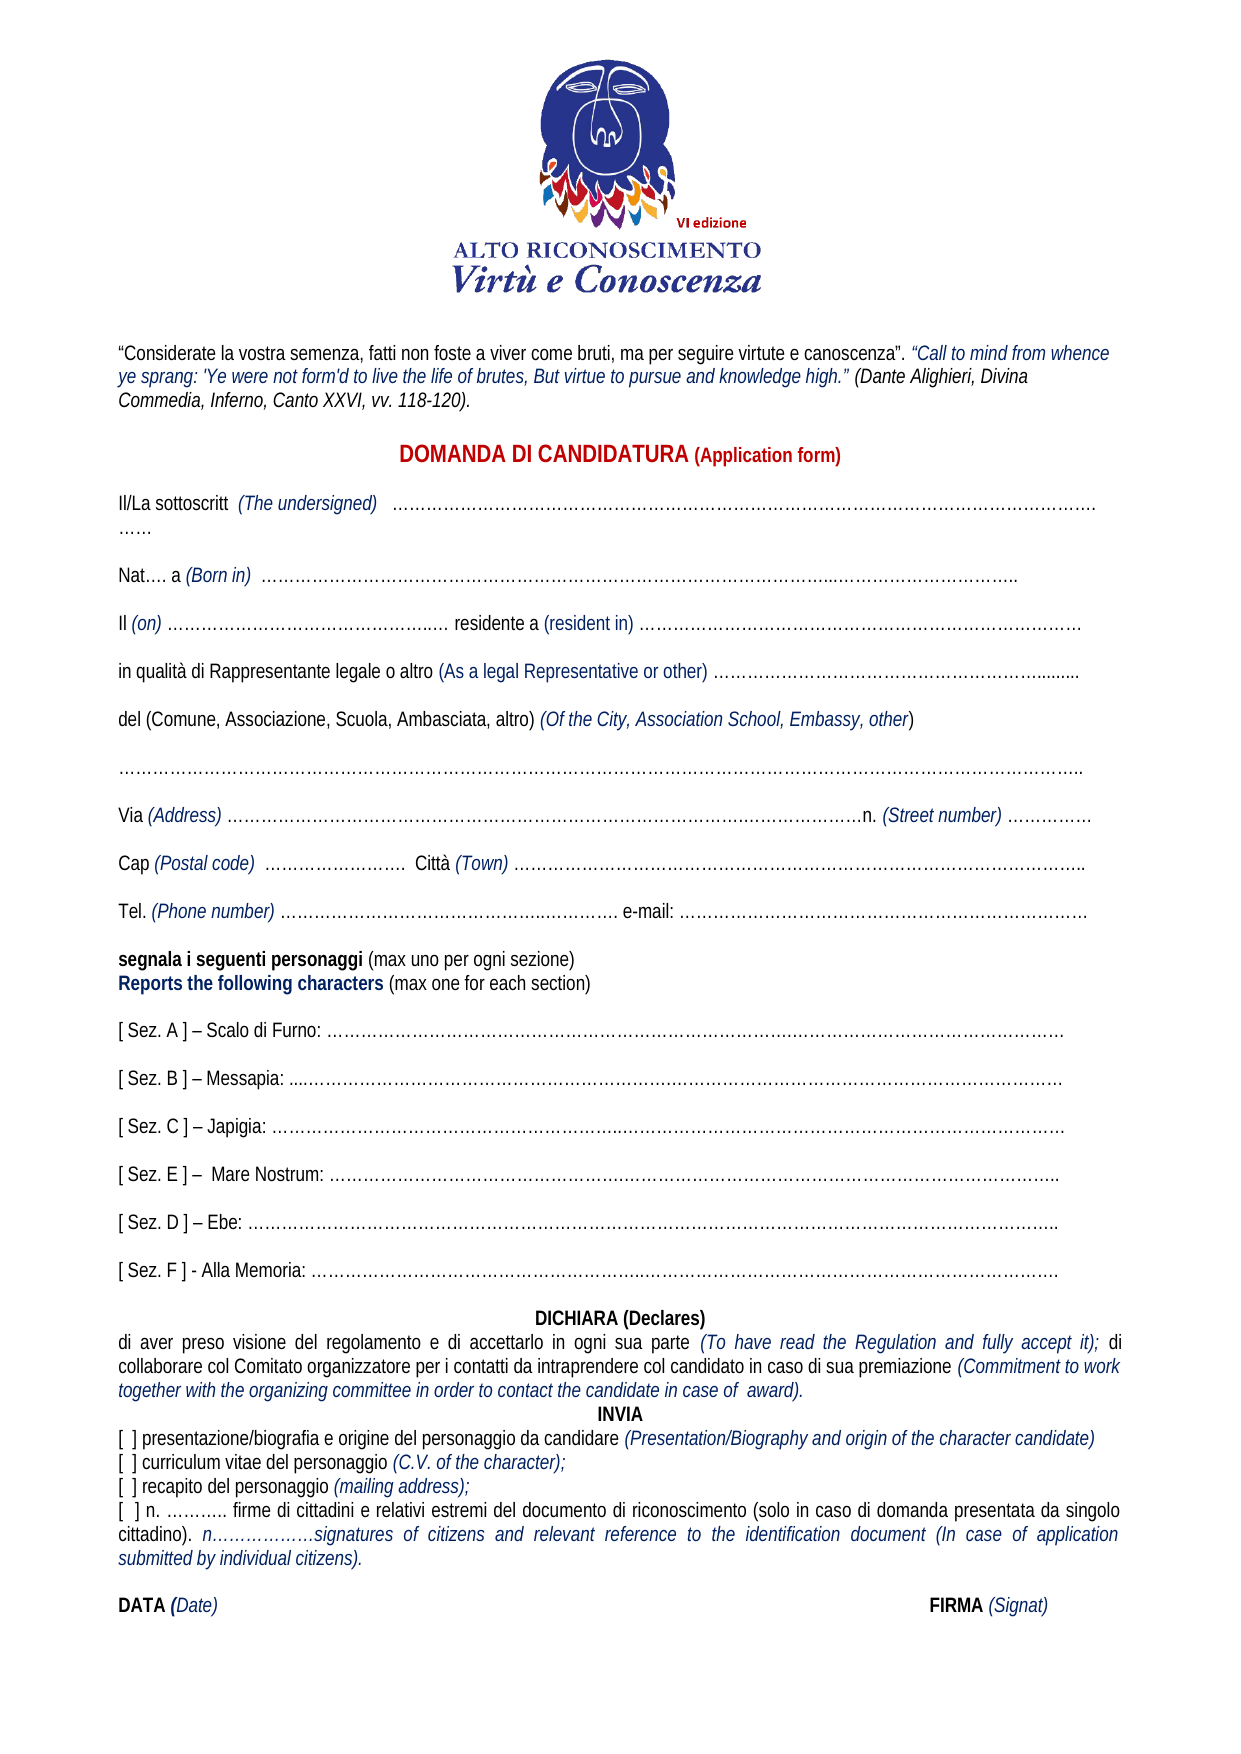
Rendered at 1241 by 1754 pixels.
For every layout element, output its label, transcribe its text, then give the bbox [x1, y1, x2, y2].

text Reports the following characters (max one for each section) [118, 971, 1122, 994]
text [ ] presentazione/biografia e origine del personaggio da candidare (Presentation/Biography and origin of the character candidate) [118, 1426, 1122, 1450]
text DATA (Date) FIRMA (Signat) [118, 1593, 1122, 1617]
text [ Sez. F ] - Alla Memoria: …………………………………………………..………………………………………………………………. [118, 1258, 1122, 1282]
text DICHIARA (Declares) [118, 1306, 1122, 1330]
text Tel. (Phone number) ………………………………………..…………. e-mail: ……………………………………………………………… [118, 899, 1122, 923]
text [ Sez. D ] – Ebe: …………………………………………………………………………………………………………………………….. [118, 1210, 1122, 1234]
text DOMANDA DI CANDIDATURA (Application form) [118, 439, 1122, 467]
text Il/La sottoscritt (The undersigned) …………………………………………………………………………………………………………….…… [118, 491, 1122, 539]
text Il (on) ………………………………………..… residente a (resident in) …………………………………………………………………… [118, 611, 1122, 635]
text [ ] recapito del personaggio (mailing address); [118, 1474, 1122, 1498]
text di aver preso visione del regolamento e di accettarlo in ogni sua parte (To have read the Regulation and fully accept it); di collaborare col Comitato organizzatore per i contatti da intraprendere col candidato in caso di sua premiazione (Commitment to work together with the organizing committee in order to contact the candidate in case of award). [118, 1330, 1122, 1402]
text Cap (Postal code) ……………………. Città (Town) ……………………………………………………………………………………….. [118, 851, 1122, 875]
text “Considerate la vostra semenza, fatti non foste a viver come bruti, ma per seguire virtute e canoscenza”. “Call to mind from whence ye sprang: 'Ye were not form'd to live the life of brutes, But virtue to pursue and knowledge high.” (Dante Alighieri, Divina Commedia, Inferno, Canto XXVI, vv. 118-120). [118, 341, 1122, 412]
text [ ] n. ……….. firme di cittadini e relativi estremi del documento di riconoscimento (solo in caso di domanda presentata da singolo cittadino). n………………signatures of citizens and relevant reference to the identification document (In case of application submitted by individual citizens). [118, 1498, 1122, 1569]
text [ Sez. C ] – Japigia: ……………………………………………………..…………………………………………………………………… [118, 1114, 1122, 1138]
text [ Sez. B ] – Messapia: ....……………………………………………………….…………………………………………………………… [118, 1066, 1122, 1090]
picture [446, 51, 765, 297]
text [ Sez. A ] – Scalo di Furno: ……………………………………………………………………….………………………………………… [118, 1018, 1122, 1042]
text [ ] curriculum vitae del personaggio (C.V. of the character); [118, 1450, 1122, 1474]
text segnala i seguenti personaggi (max uno per ogni sezione) [118, 947, 1122, 971]
text Nat…. a (Born in) ………………………………………………………………………………………...………………………….. [118, 563, 1122, 587]
text [ Sez. E ] – Mare Nostrum: …………………………………………….………………………………………………………………….. [118, 1162, 1122, 1186]
text in qualità di Rappresentante legale o altro (As a legal Representative or other) …………………………………………………......... [118, 659, 1122, 683]
text Via (Address) ……………………………………………………………………………….…………………n. (Street number) …………… [118, 803, 1122, 827]
text INVIA [118, 1402, 1122, 1426]
text …………………………………………………………………………………………………………………………………………………….. [118, 755, 1122, 779]
text del (Comune, Associazione, Scuola, Ambasciata, altro) (Of the City, Association School, Embassy, other) [118, 707, 1122, 731]
